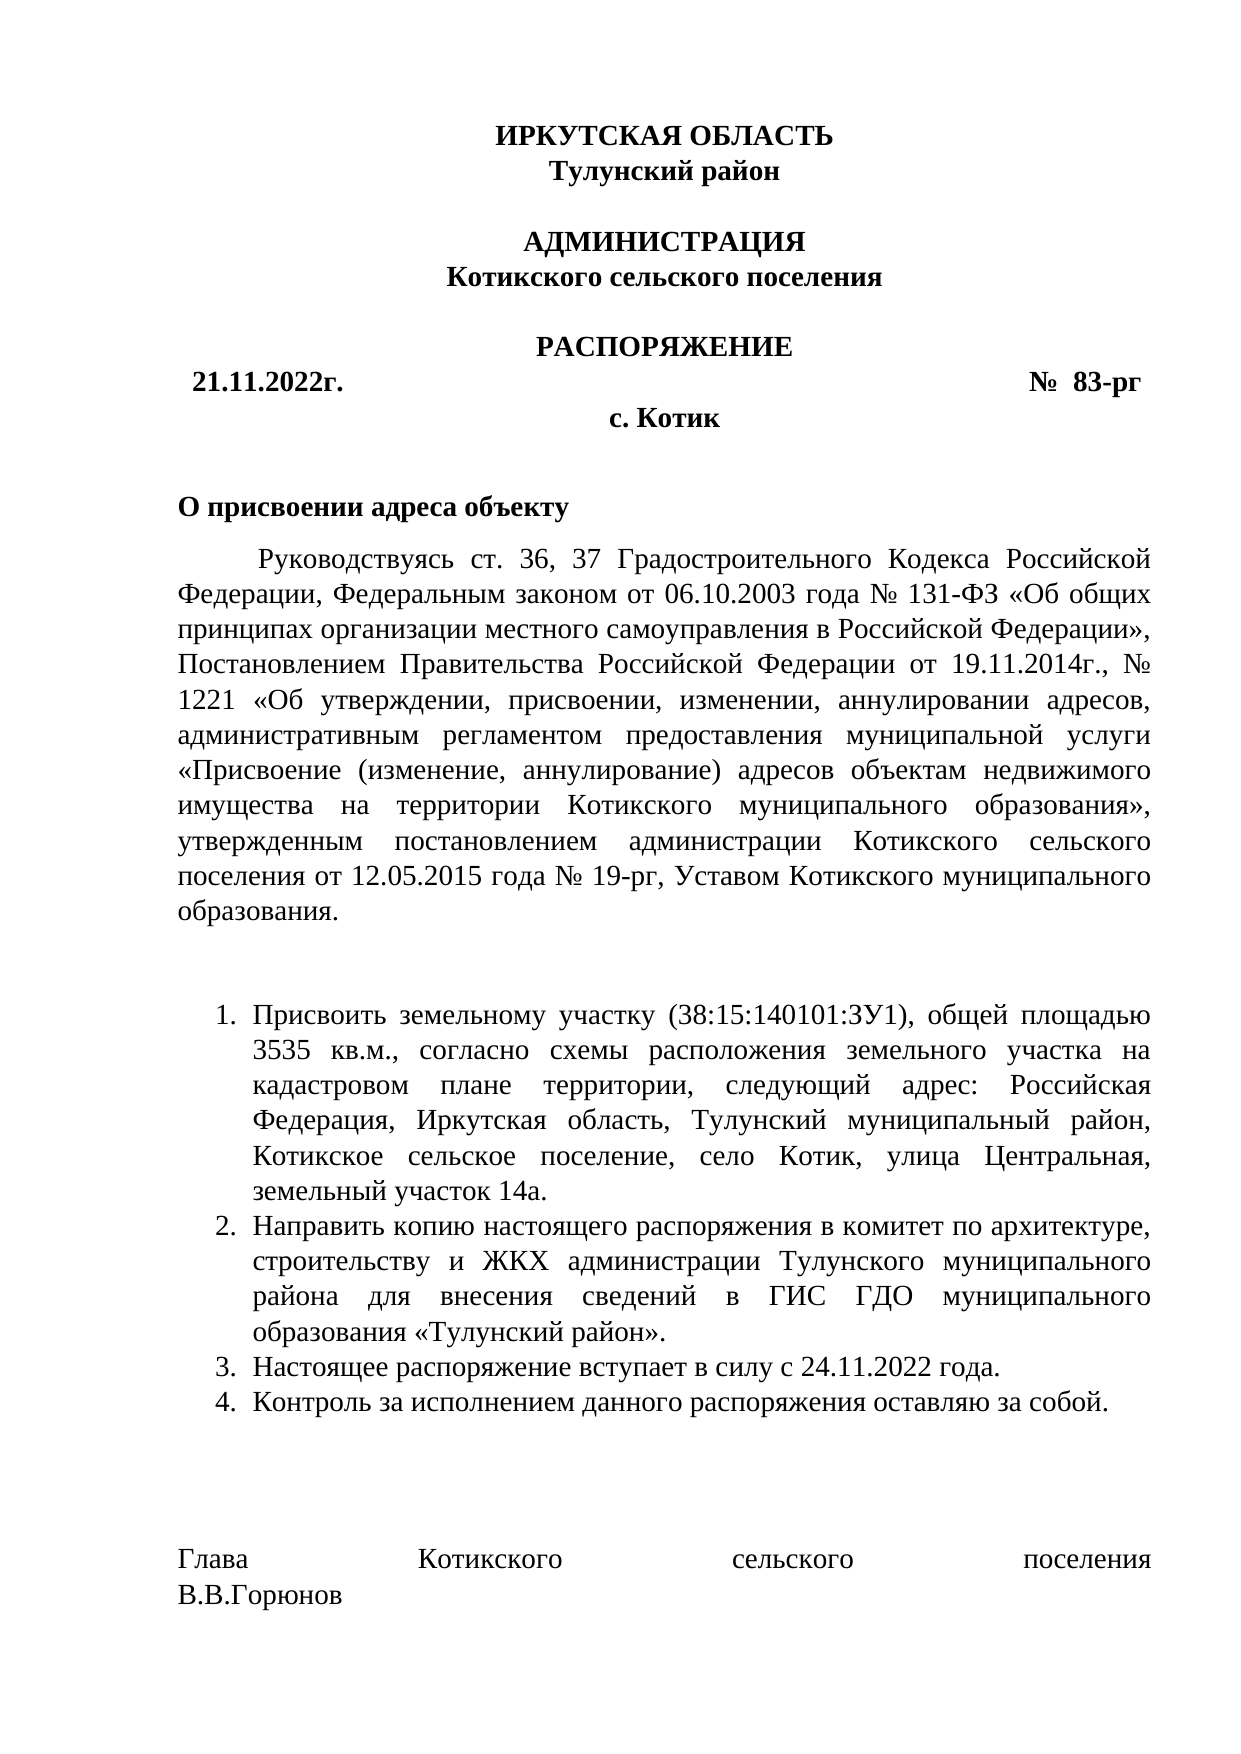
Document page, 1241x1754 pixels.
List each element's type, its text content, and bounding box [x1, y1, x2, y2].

text Глава Котикского сельского поселения В.В.Горюнов [177, 1542, 1152, 1610]
list Присвоить земельному участку (38:15:140101:ЗУ1), общей площадью 3535 кв.м., согласно схемы расположения земельного участка на кадастровом плане территории, следующий адрес: Российская Федерация, Иркутская область, Тулунский муниципальный район, Котикское сельское поселение, село Котик, улица Центральная, земельный участок 14а. [215, 997, 1152, 1206]
text Руководствуясь ст. 36, 37 Градостроительного Кодекса Российской Федерации, Федеральным законом от 06.10.2003 года № 131-ФЗ «Об общих принципах организации местного самоуправления в Российской Федерации», Постановлением Правительства Российской Федерации от 19.11.2014г., № 1221 «Об утверждении, присвоении, изменении, аннулировании адресов, административным регламентом предоставления муниципальной услуги «Присвоение (изменение, аннулирование) адресов объектам недвижимого имущества на территории Котикского муниципального образования», утвержденным постановлением администрации Котикского сельского поселения от 12.05.2015 года № 19-рг, Уставом Котикского муниципального образования. [177, 541, 1152, 927]
list Контроль за исполнением данного распоряжения оставляю за собой. [215, 1384, 1152, 1418]
text АДМИНИСТРАЦИЯ [177, 224, 1152, 257]
text Тулунский район [177, 153, 1152, 187]
text О присвоении адреса объекту [177, 489, 1152, 523]
text ИРКУТСКАЯ ОБЛАСТЬ [177, 118, 1152, 152]
text РАСПОРЯЖЕНИЕ [177, 329, 1152, 363]
text с. Котик [177, 400, 1152, 433]
text Котикского сельского поселения [177, 259, 1152, 292]
list Направить копию настоящего распоряжения в комитет по архитектуре, строительству и ЖКХ администрации Тулунского муниципального района для внесения сведений в ГИС ГДО муниципального образования «Тулунский район». [215, 1208, 1152, 1347]
list Настоящее распоряжение вступает в силу с 24.11.2022 года. [215, 1349, 1152, 1382]
text 21.11.2022г. № 83-рг [177, 364, 1152, 398]
